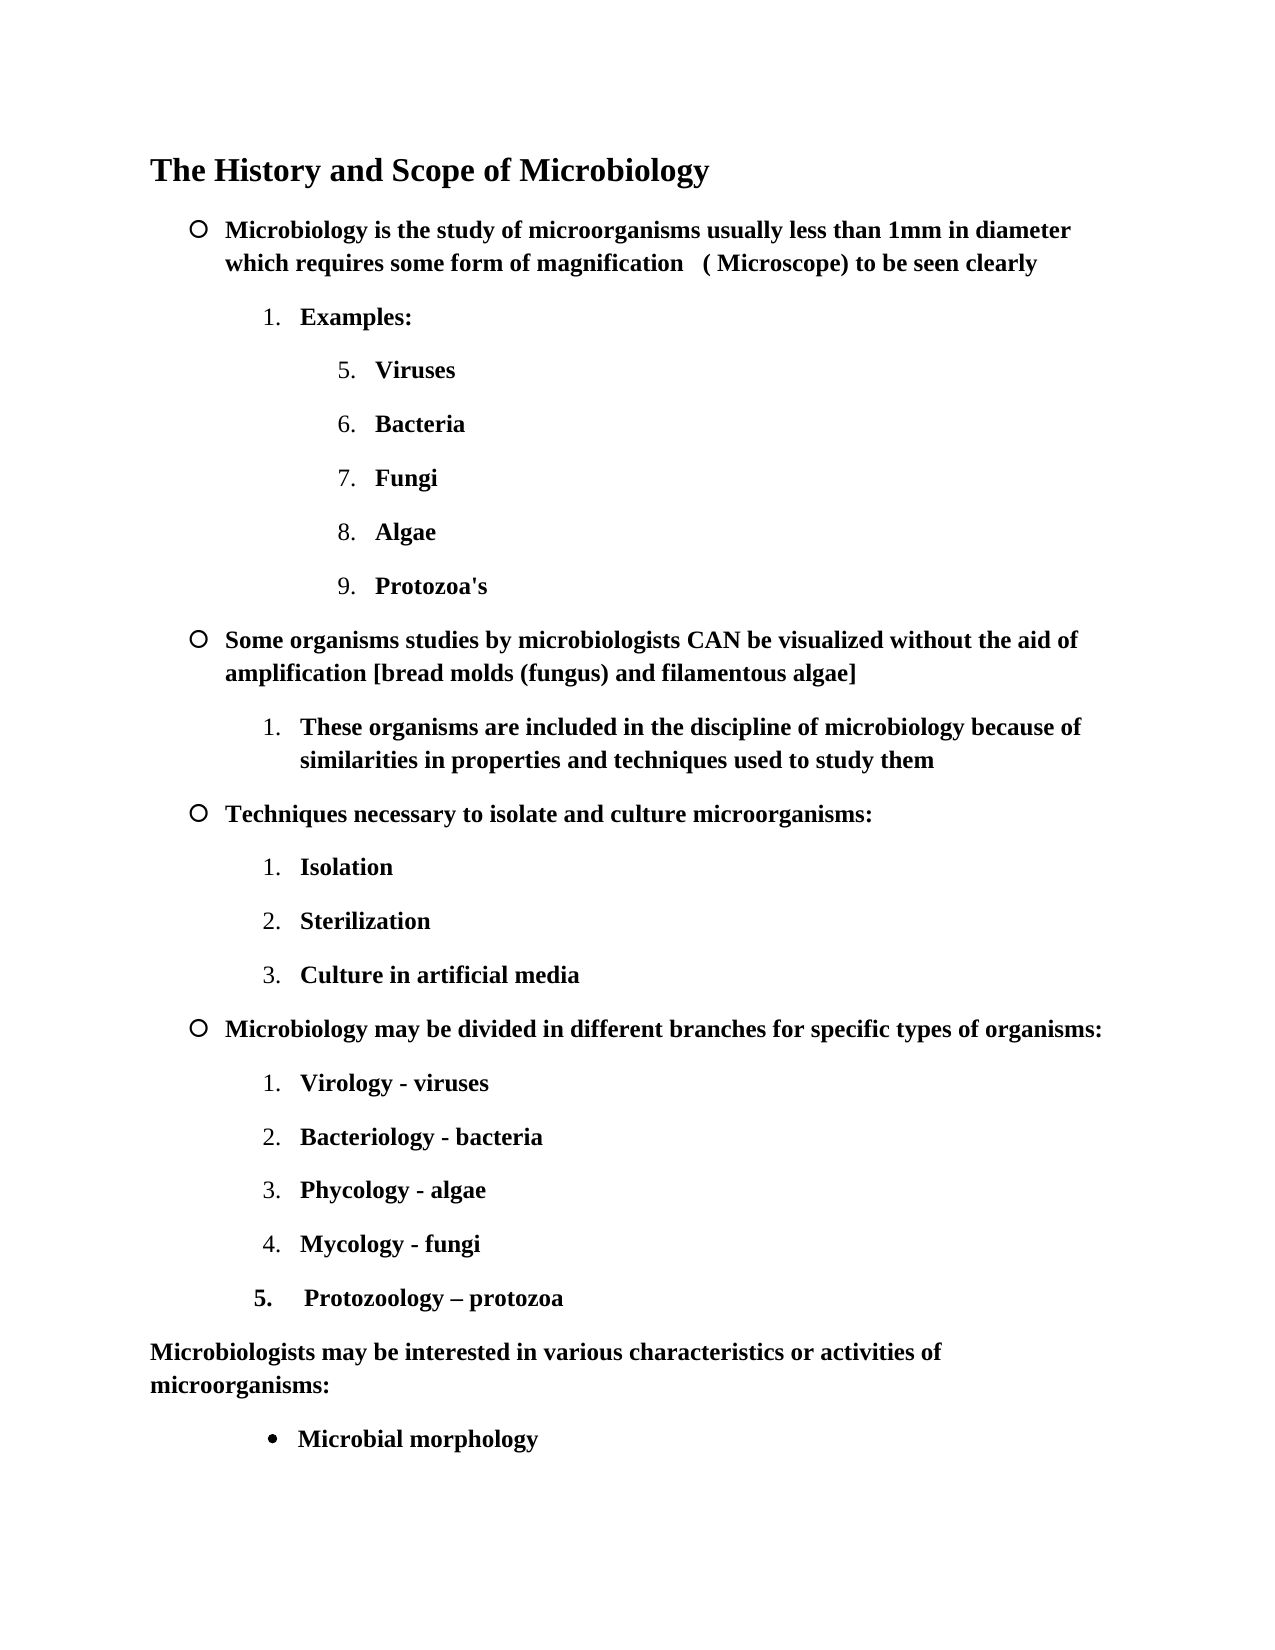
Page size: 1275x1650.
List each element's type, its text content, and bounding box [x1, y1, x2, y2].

list Protozoa's [337, 571, 1125, 600]
list Sterilization [262, 906, 1125, 935]
list Examples: [262, 302, 1125, 331]
list Microbiology may be divided in different branches for specific types of organisms: [187, 1014, 1125, 1043]
list Some organisms studies by microbiologists CAN be visualized without the aid of amplification [bread molds (fungus) and filamentous algae] [187, 625, 1125, 687]
list Virology - viruses [262, 1068, 1125, 1097]
list Microbial morphology [268, 1424, 1125, 1453]
list Algae [337, 517, 1125, 546]
text Microbiologists may be interested in various characteristics or activities of microorganisms: [150, 1337, 1125, 1399]
list Fungi [337, 463, 1125, 492]
list Isolation [262, 852, 1125, 881]
list Microbiology is the study of microorganisms usually less than 1mm in diameter which requires some form of magnification ( Microscope) to be seen clearly [187, 215, 1125, 277]
list These organisms are included in the discipline of microbiology because of similarities in properties and techniques used to study them [262, 712, 1125, 773]
list Viruses [337, 356, 1125, 384]
list Bacteria [337, 409, 1125, 438]
list Techniques necessary to isolate and culture microorganisms: [187, 799, 1125, 827]
list Mycology - fungi [262, 1229, 1125, 1258]
list Phycology - algae [262, 1176, 1125, 1204]
text The History and Scope of Microbiology [150, 150, 1125, 188]
list Bacteriology - bacteria [262, 1122, 1125, 1151]
list Protozoology – protozoa [253, 1283, 1125, 1312]
list Culture in artificial media [262, 960, 1125, 989]
